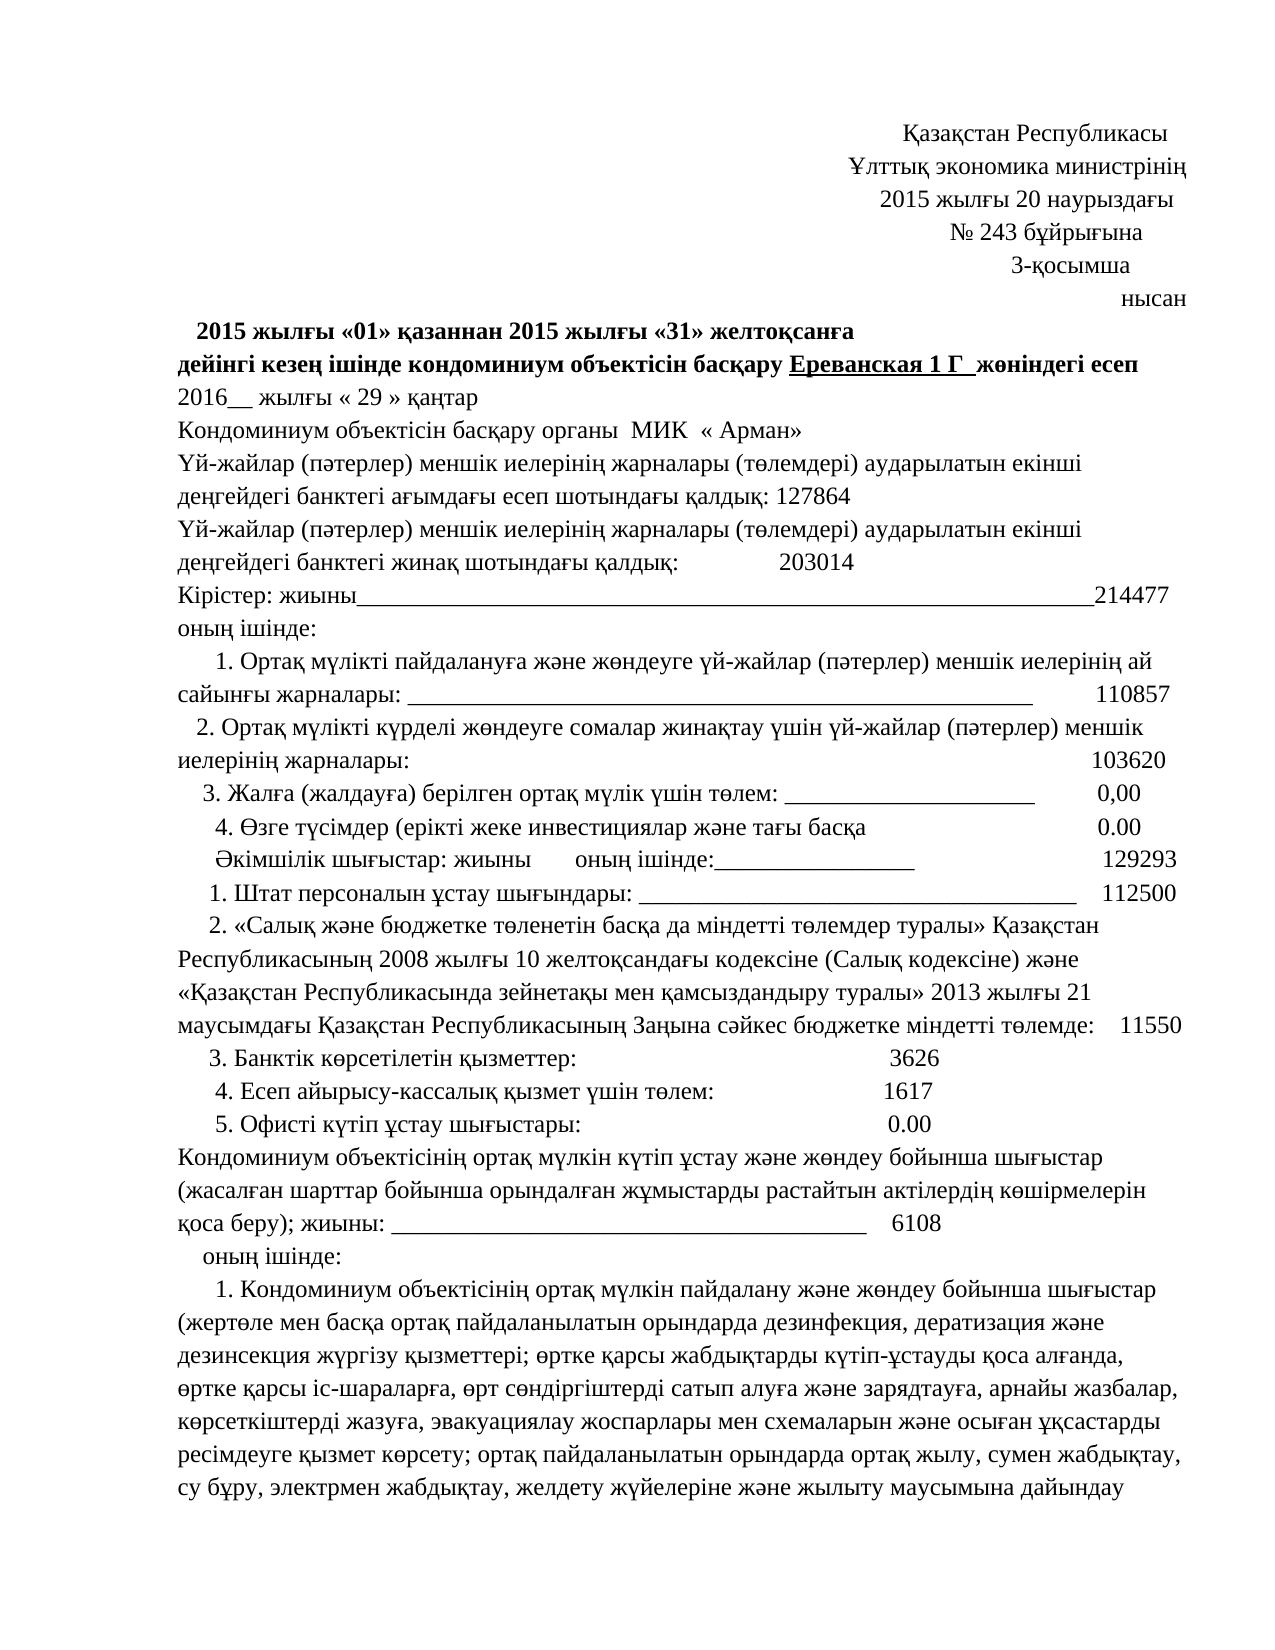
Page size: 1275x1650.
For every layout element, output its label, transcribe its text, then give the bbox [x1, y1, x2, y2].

text 3. Жалға (жалдауға) берілген ортақ мүлік үшін төлем: ____________________ 0,00 4. Өзге түсімдер (ерікті жеке инвестициялар және тағы басқа 0.00 [177, 778, 1186, 840]
text 2015 жылғы «01» қазаннан 2015 жылғы «31» желтоқсанға дейінгі кезең ішінде кондоминиум объектісін басқару Ереванская 1 Г жөніндегі есеп [177, 316, 1186, 378]
text 5. Офисті күтіп ұстау шығыстары: 0.00 [177, 1109, 1186, 1137]
text 2. Ортақ мүлікті күрделі жөндеуге сомалар жинақтау үшін үй-жайлар (пәтерлер) меншік иелерінің жарналары: 103620 [177, 712, 1186, 774]
text 1. Штат персоналын ұстау шығындары: ___________________________________ 112500 [177, 878, 1186, 906]
text нысан [177, 283, 1186, 312]
text 4. Есеп айырысу-кассалық қызмет үшін төлем: 1617 [177, 1076, 1186, 1104]
text 2016__ жылғы « 29 » қаңтар Кондоминиум объектісін басқару органы МИК « Арман» Үй-жайлар (пәтерлер) меншік иелерінің жарналары (төлемдері) аударылатын екінші деңгейдегі банктегі ағымдағы есеп шотындағы қалдық: 127864 Үй-жайлар (пәтерлер) меншік иелерінің жарналары (төлемдері) аударылатын екінші деңгейдегі банктегі жинақ шотындағы қалдық: 203014 Кірістер: жиыны___________________________________________________________214477 [177, 382, 1186, 609]
text оның ішінде: 1. Ортақ мүлікті пайдалануға және жөндеуге үй-жайлар (пәтерлер) меншік иелерінің ай сайынғы жарналары: __________________________________________________ 110857 [177, 613, 1186, 708]
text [177, 1241, 1186, 1501]
text Қазақстан Республикасы Ұлттық экономика министрінің 2015 жылғы 20 наурыздағы № 243 бұйрығына 3-қосымша [177, 118, 1186, 279]
text Кондоминиум объектісінің ортақ мүлкін күтіп ұстау және жөндеу бойынша шығыстар (жасалған шарттар бойынша орындалған жұмыстарды растайтын актілердің көшірмелерін қоса беру); жиыны: ______________________________________ 6108 [177, 1142, 1186, 1237]
text 3. Банктік көрсетілетін қызметтер: 3626 [177, 1043, 1186, 1071]
text 2. «Салық және бюджетке төленетін басқа да міндетті төлемдер туралы» Қазақстан Республикасының 2008 жылғы 10 желтоқсандағы кодексіне (Салық кодексіне) және «Қазақстан Республикасында зейнетақы мен қамсыздандыру туралы» 2013 жылғы 21 маусымдағы Қазақстан Республикасының Заңына сәйкес бюджетке міндетті төлемде: 11550 [177, 911, 1186, 1038]
text Әкімшілік шығыстар: жиыны оның ішінде:________________ 129293 [177, 844, 1186, 873]
